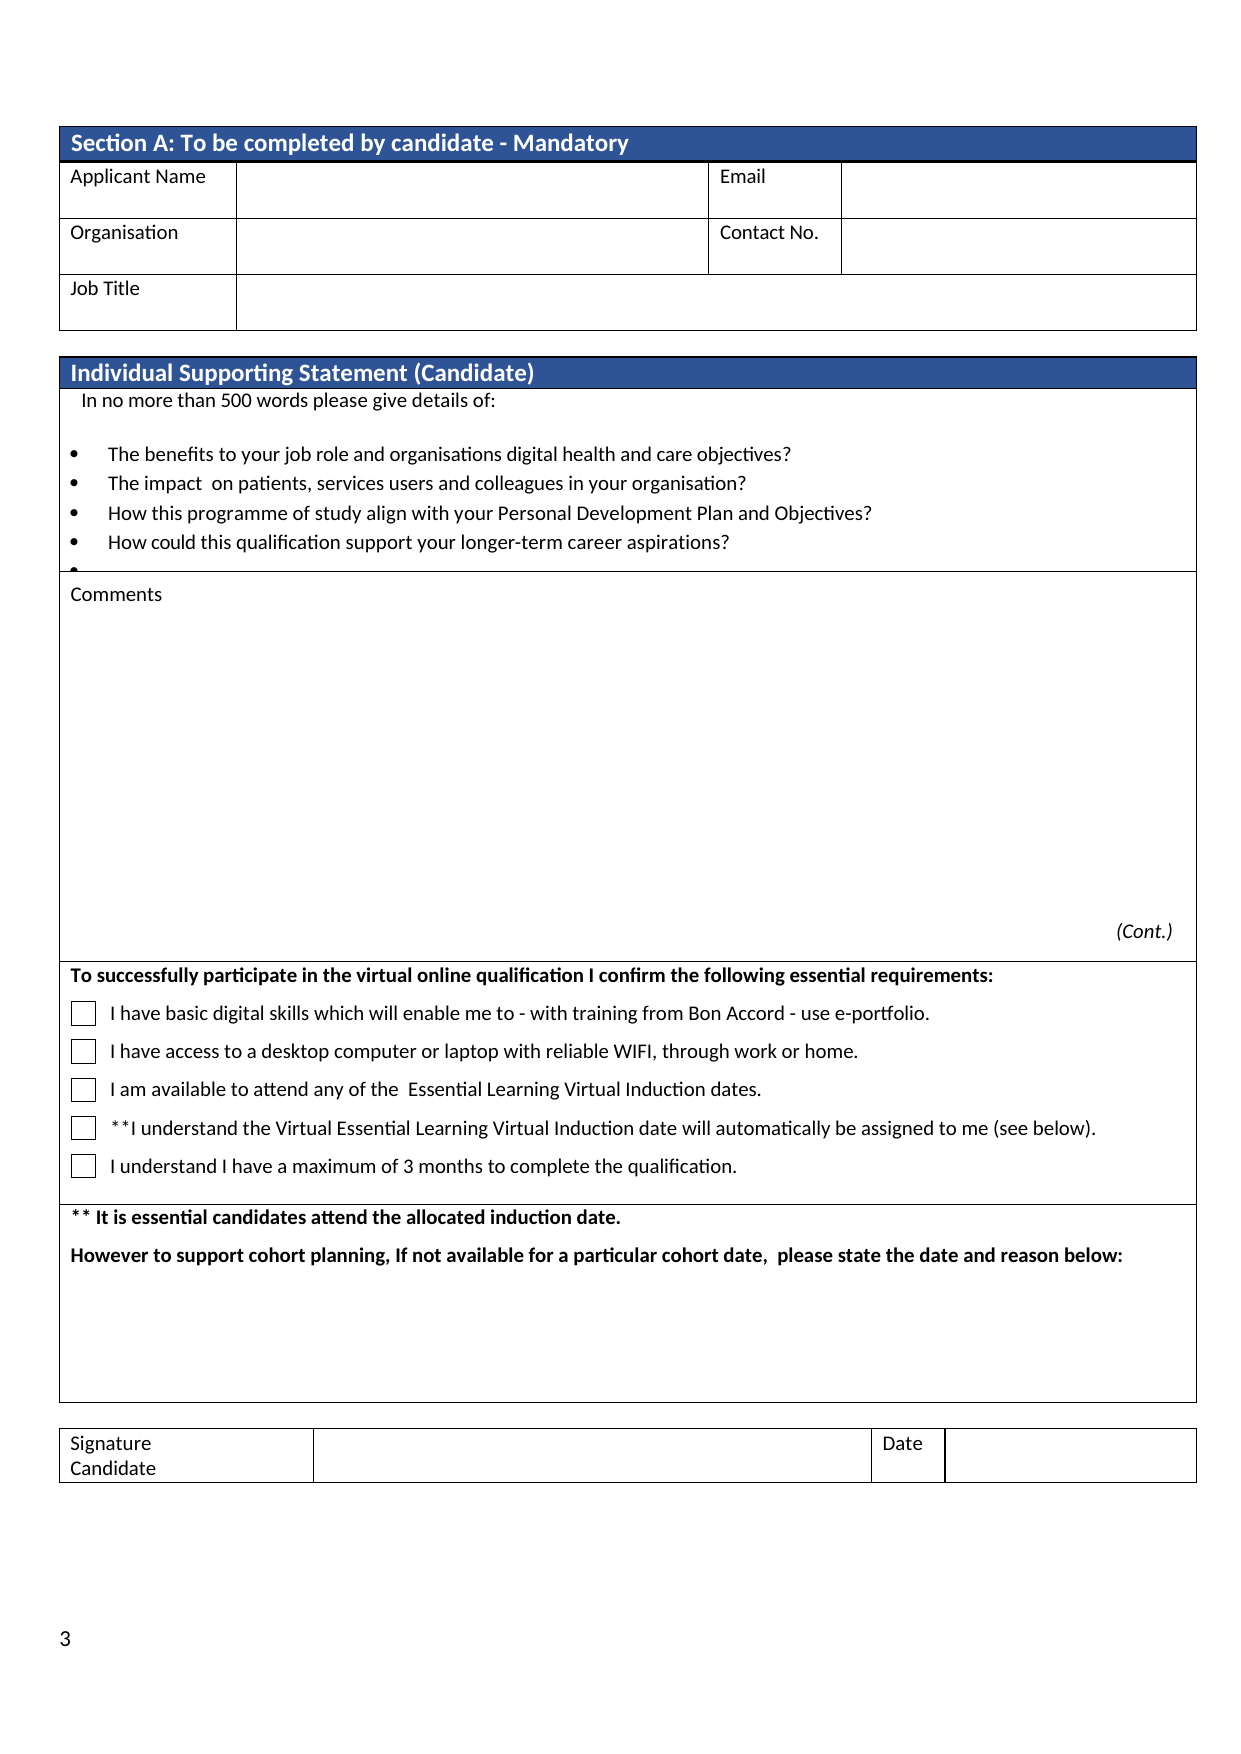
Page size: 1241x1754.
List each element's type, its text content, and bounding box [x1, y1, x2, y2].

table_header [946, 1429, 1196, 1482]
table_cell In no more than 500 words please give details of: The benefits to your job role and organisations digital health and care objectives? The impact on patients, services users and colleagues in your organisation? How this programme of study align with your Personal Development Plan and Objectives? How could this qualification support your longer-term career aspirations? [60, 389, 1196, 571]
table_header [314, 1429, 871, 1482]
table_cell [237, 275, 1196, 330]
table_header Applicant Name [60, 163, 236, 218]
table_header Signature Candidate [60, 1429, 313, 1482]
table_header Date [872, 1429, 944, 1482]
table_cell [237, 219, 708, 274]
table_header Section A: To be completed by candidate - Mandatory [60, 127, 1196, 160]
table_header Individual Supporting Statement (Candidate) [60, 358, 1196, 388]
table_cell Comments (Cont.) [60, 572, 1196, 961]
table_cell Organisation [60, 219, 236, 274]
table_header [237, 163, 708, 218]
table_cell To successfully participate in the virtual online qualification I confirm the following essential requirements: I have basic digital skills which will enable me to - with training from Bon Accord - use e-portfolio. I have access to a desktop computer or laptop with reliable WIFI, through work or home. I am available to attend any of the Essential Learning Virtual Induction dates. **I understand the Virtual Essential Learning Virtual Induction date will automatically be assigned to me (see below). I understand I have a maximum of 3 months to complete the qualification. [60, 962, 1196, 1203]
table_cell ** It is essential candidates attend the allocated induction date. However to support cohort planning, If not available for a particular cohort date, please state the date and reason below: [60, 1205, 1196, 1402]
table_cell [842, 219, 1196, 274]
table_header Email [709, 163, 841, 218]
table_cell Contact No. [709, 219, 841, 274]
table_header [842, 163, 1196, 218]
table_cell Job Title [60, 275, 236, 330]
